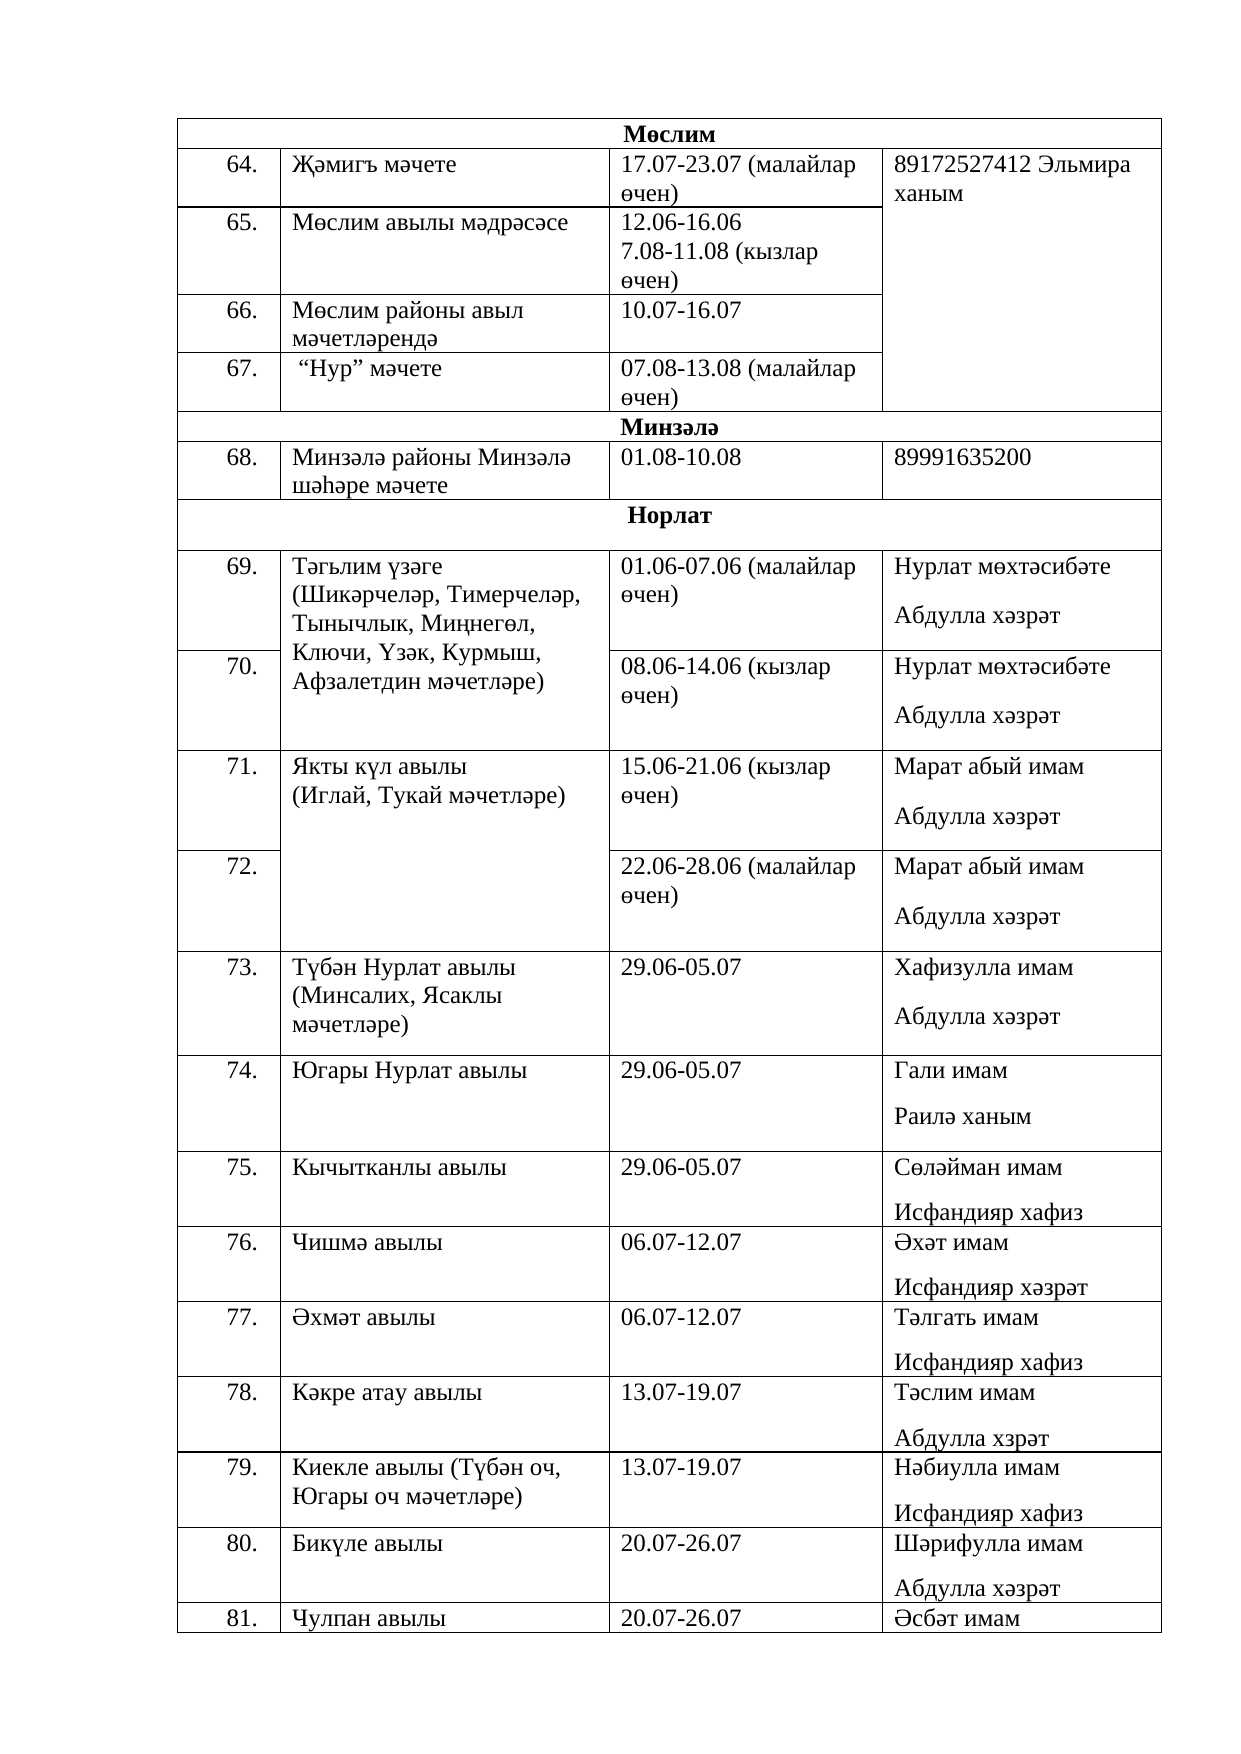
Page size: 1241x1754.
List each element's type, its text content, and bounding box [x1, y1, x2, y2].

table_cell 15.06-21.06 (кызлар өчен) [610, 751, 882, 850]
table_cell Киекле авылы (Түбән оч, Югары оч мәчетләре) [281, 1453, 609, 1527]
table_cell [178, 952, 280, 1054]
table_cell 89172527412 Эльмира ханым [883, 149, 1161, 411]
table_cell 12.06-16.06 7.08-11.08 (кызлар өчен) [610, 208, 882, 294]
table_cell Бикүле авылы [281, 1528, 609, 1602]
table_cell 10.07-16.07 [610, 295, 882, 352]
table_cell Марат абый имам Абдулла хәзрәт [883, 851, 1161, 951]
table_cell Шәрифулла имам Абдулла хәзрәт [883, 1528, 1161, 1602]
table_cell [178, 1377, 280, 1451]
table_cell Нәбиулла имам Исфандияр хафиз [883, 1453, 1161, 1527]
table_cell Тәслим имам Абдулла хзрәт [883, 1377, 1161, 1451]
table_cell [178, 1056, 280, 1151]
table_cell 01.08-10.08 [610, 442, 882, 499]
table_cell 29.06-05.07 [610, 952, 882, 1054]
table_cell Югары Нурлат авылы [281, 1056, 609, 1151]
table_cell 29.06-05.07 [610, 1056, 882, 1151]
table_cell 06.07-12.07 [610, 1302, 882, 1376]
table_cell Түбән Нурлат авылы (Минсалих, Ясаклы мәчетләре) [281, 952, 609, 1054]
table_cell [178, 208, 280, 294]
table_cell Кәкре атау авылы [281, 1377, 609, 1451]
table_cell 07.08-13.08 (малайлар өчен) [610, 353, 882, 411]
table_cell Җәмигъ мәчете [281, 149, 609, 206]
table_cell Норлат [178, 500, 1161, 550]
table_cell Минзәлә [178, 412, 1161, 441]
table_cell Чулпан авылы [281, 1603, 609, 1632]
table_cell Тәлгать имам Исфандияр хафиз [883, 1302, 1161, 1376]
table_cell Тәгьлим үзәге (Шикәрчеләр, Тимерчеләр, Тынычлык, Миңнегөл, Ключи, Үзәк, Курмыш, Афзалетдин мәчетләре) [281, 551, 609, 750]
table_cell Сөләйман имам Исфандияр хафиз [883, 1152, 1161, 1226]
table_cell “Нур” мәчете [281, 353, 609, 411]
table_cell [178, 1453, 280, 1527]
table_cell 20.07-26.07 [610, 1528, 882, 1602]
table_cell Якты күл авылы (Иглай, Тукай мәчетләре) [281, 751, 609, 951]
table_cell Нурлат мөхтәсибәте Абдулла хәзрәт [883, 551, 1161, 650]
table_cell [178, 651, 280, 750]
table_cell [178, 1302, 280, 1376]
table_cell Мөслим районы авыл мәчетләрендә [281, 295, 609, 352]
table_cell Марат абый имам Абдулла хәзрәт [883, 751, 1161, 850]
table_cell 06.07-12.07 [610, 1227, 882, 1301]
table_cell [883, 1603, 1161, 1632]
table_cell Минзәлә районы Минзәлә шәһәре мәчете [281, 442, 609, 499]
table_cell 13.07-19.07 [610, 1377, 882, 1451]
table_cell 17.07-23.07 (малайлар өчен) [610, 149, 882, 206]
table_cell [178, 353, 280, 411]
table_cell 08.06-14.06 (кызлар өчен) [610, 651, 882, 750]
table_cell [178, 551, 280, 650]
table_cell 29.06-05.07 [610, 1152, 882, 1226]
table_cell [178, 442, 280, 499]
table_cell Әхәт имам Исфандияр хәзрәт [883, 1227, 1161, 1301]
table_cell [178, 1227, 280, 1301]
table_cell 13.07-19.07 [610, 1453, 882, 1527]
table_cell Хафизулла имам Абдулла хәзрәт [883, 952, 1161, 1054]
table_cell [178, 851, 280, 951]
table_cell Мөслим авылы мәдрәсәсе [281, 208, 609, 294]
table_cell [178, 1603, 280, 1632]
table_cell [178, 1152, 280, 1226]
table_cell Чишмә авылы [281, 1227, 609, 1301]
table_cell [178, 1528, 280, 1602]
table_cell [178, 295, 280, 352]
table_cell [178, 149, 280, 206]
table_cell Әхмәт авылы [281, 1302, 609, 1376]
table_cell Кычытканлы авылы [281, 1152, 609, 1226]
table_cell [178, 751, 280, 850]
table_cell 22.06-28.06 (малайлар өчен) [610, 851, 882, 951]
table_cell 89991635200 [883, 442, 1161, 499]
table_cell 20.07-26.07 [610, 1603, 882, 1632]
table_cell Гали имам Раилә ханым [883, 1056, 1161, 1151]
table_cell Мөслим [178, 119, 1161, 148]
table_cell 01.06-07.06 (малайлар өчен) [610, 551, 882, 650]
table_cell Нурлат мөхтәсибәте Абдулла хәзрәт [883, 651, 1161, 750]
